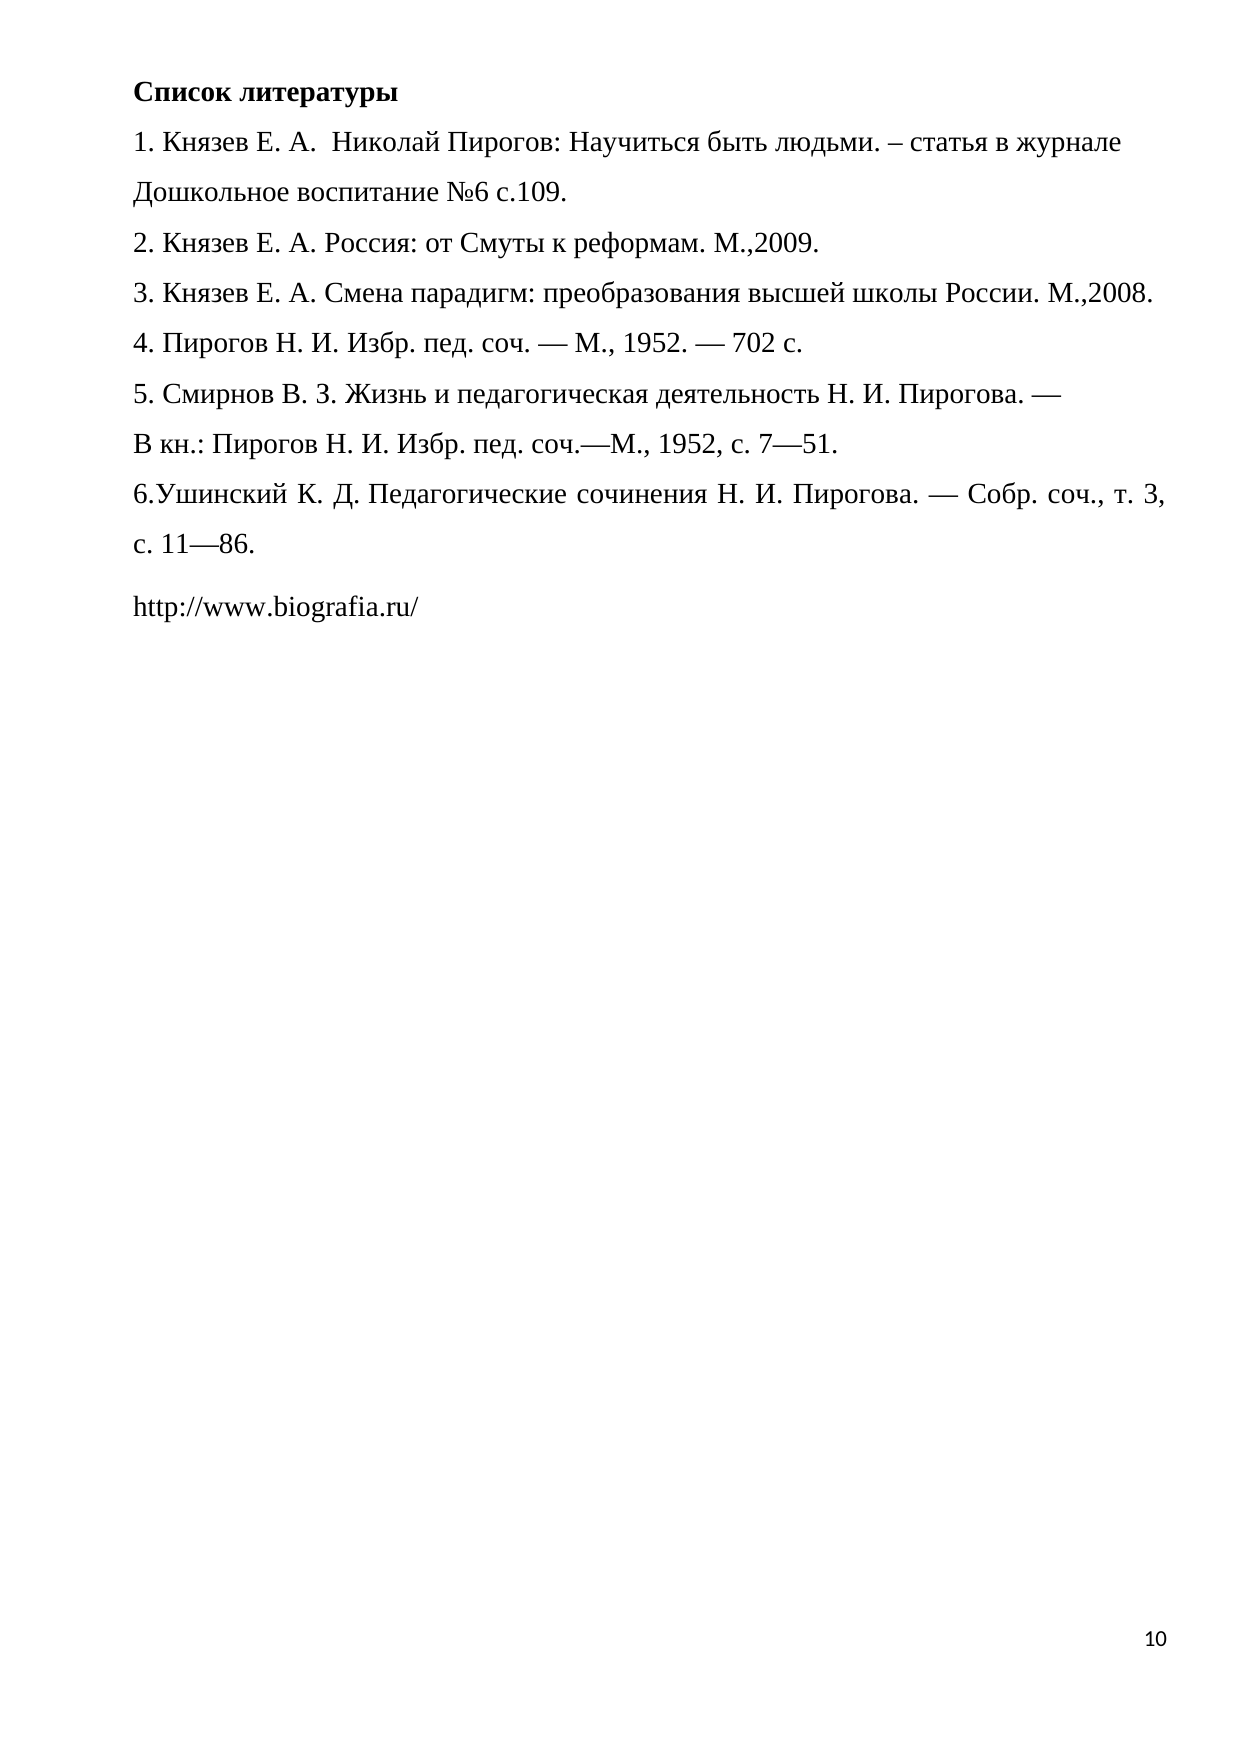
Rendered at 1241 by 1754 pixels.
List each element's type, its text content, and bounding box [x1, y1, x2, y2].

text 4. Пирогов Н. И. Избр. пед. соч. — М., 1952. — 702 с. [133, 325, 1167, 359]
text 2. Князев Е. А. Россия: от Смуты к реформам. М.,2009. [133, 225, 1167, 258]
text 3. Князев Е. А. Смена парадигм: преобразования высшей школы России. М.,2008. [133, 275, 1167, 309]
text 1. Князев Е. А. Николай Пирогов: Научиться быть людьми. – статья в журнале Дошкольное воспитание №6 с.109. [133, 124, 1167, 208]
text Список литературы [133, 74, 1167, 107]
text http://www.biografia.ru/ [133, 589, 1167, 623]
text В кн.: Пирогов Н. И. Избр. пед. соч.—М., 1952, с. 7—51. [133, 426, 1167, 459]
text 6.Ушинский К. Д. Педагогические сочинения Н. И. Пирогова. — Собр. соч., т. 3, с. 11—86. [133, 476, 1167, 560]
text 5. Смирнов В. З. Жизнь и педагогическая деятельность Н. И. Пирогова. — [133, 376, 1167, 409]
